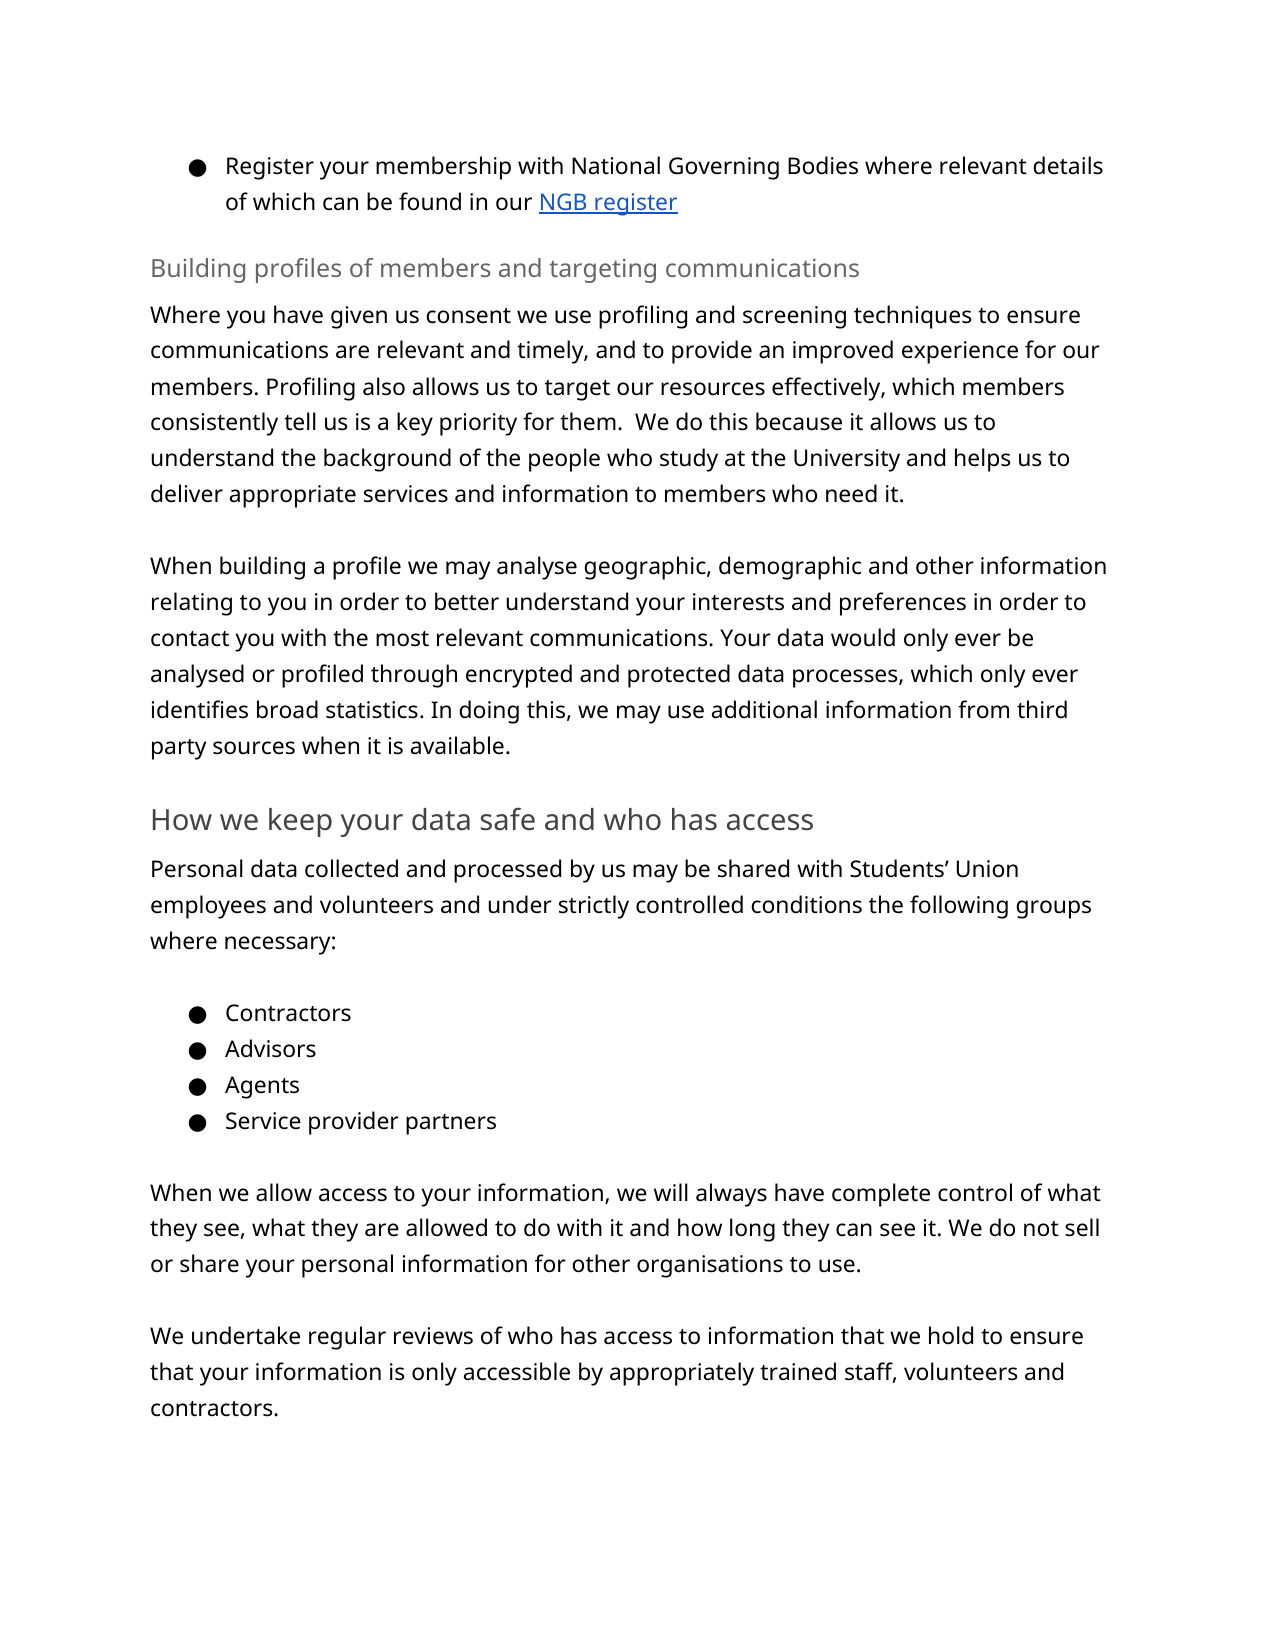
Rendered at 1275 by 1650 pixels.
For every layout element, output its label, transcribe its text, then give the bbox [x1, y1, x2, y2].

subtitle How we keep your data safe and who has access [150, 799, 1125, 839]
subtitle Building profiles of members and targeting communications [150, 251, 1125, 285]
text When building a profile we may analyse geographic, demographic and other information relating to you in order to better understand your interests and preferences in order to contact you with the most relevant communications. Your data would only ever be analysed or profiled through encrypted and protected data processes, which only ever identifies broad statistics. In doing this, we may use additional information from third party sources when it is available. [150, 550, 1125, 761]
text Personal data collected and processed by us may be shared with Students’ Union employees and volunteers and under strictly controlled conditions the following groups where necessary: [150, 853, 1125, 956]
list Advisors [187, 1033, 1125, 1064]
list Service provider partners [187, 1104, 1125, 1136]
list Register your membership with National Governing Bodies where relevant details of which can be found in our NGB register [187, 150, 1125, 217]
text When we allow access to your information, we will always have complete control of what they see, what they are allowed to do with it and how long they can see it. We do not sell or share your personal information for other organisations to use. [150, 1176, 1125, 1279]
list Agents [187, 1069, 1125, 1100]
list Contractors [187, 997, 1125, 1028]
text Where you have given us consent we use profiling and screening techniques to ensure communications are relevant and timely, and to provide an improved experience for our members. Profiling also allows us to target our resources effectively, which members consistently tell us is a key priority for them. We do this because it allows us to understand the background of the people who study at the University and helps us to deliver appropriate services and information to members who need it. [150, 298, 1125, 509]
text We undertake regular reviews of who has access to information that we hold to ensure that your information is only accessible by appropriately trained staff, volunteers and contractors. [150, 1320, 1125, 1423]
